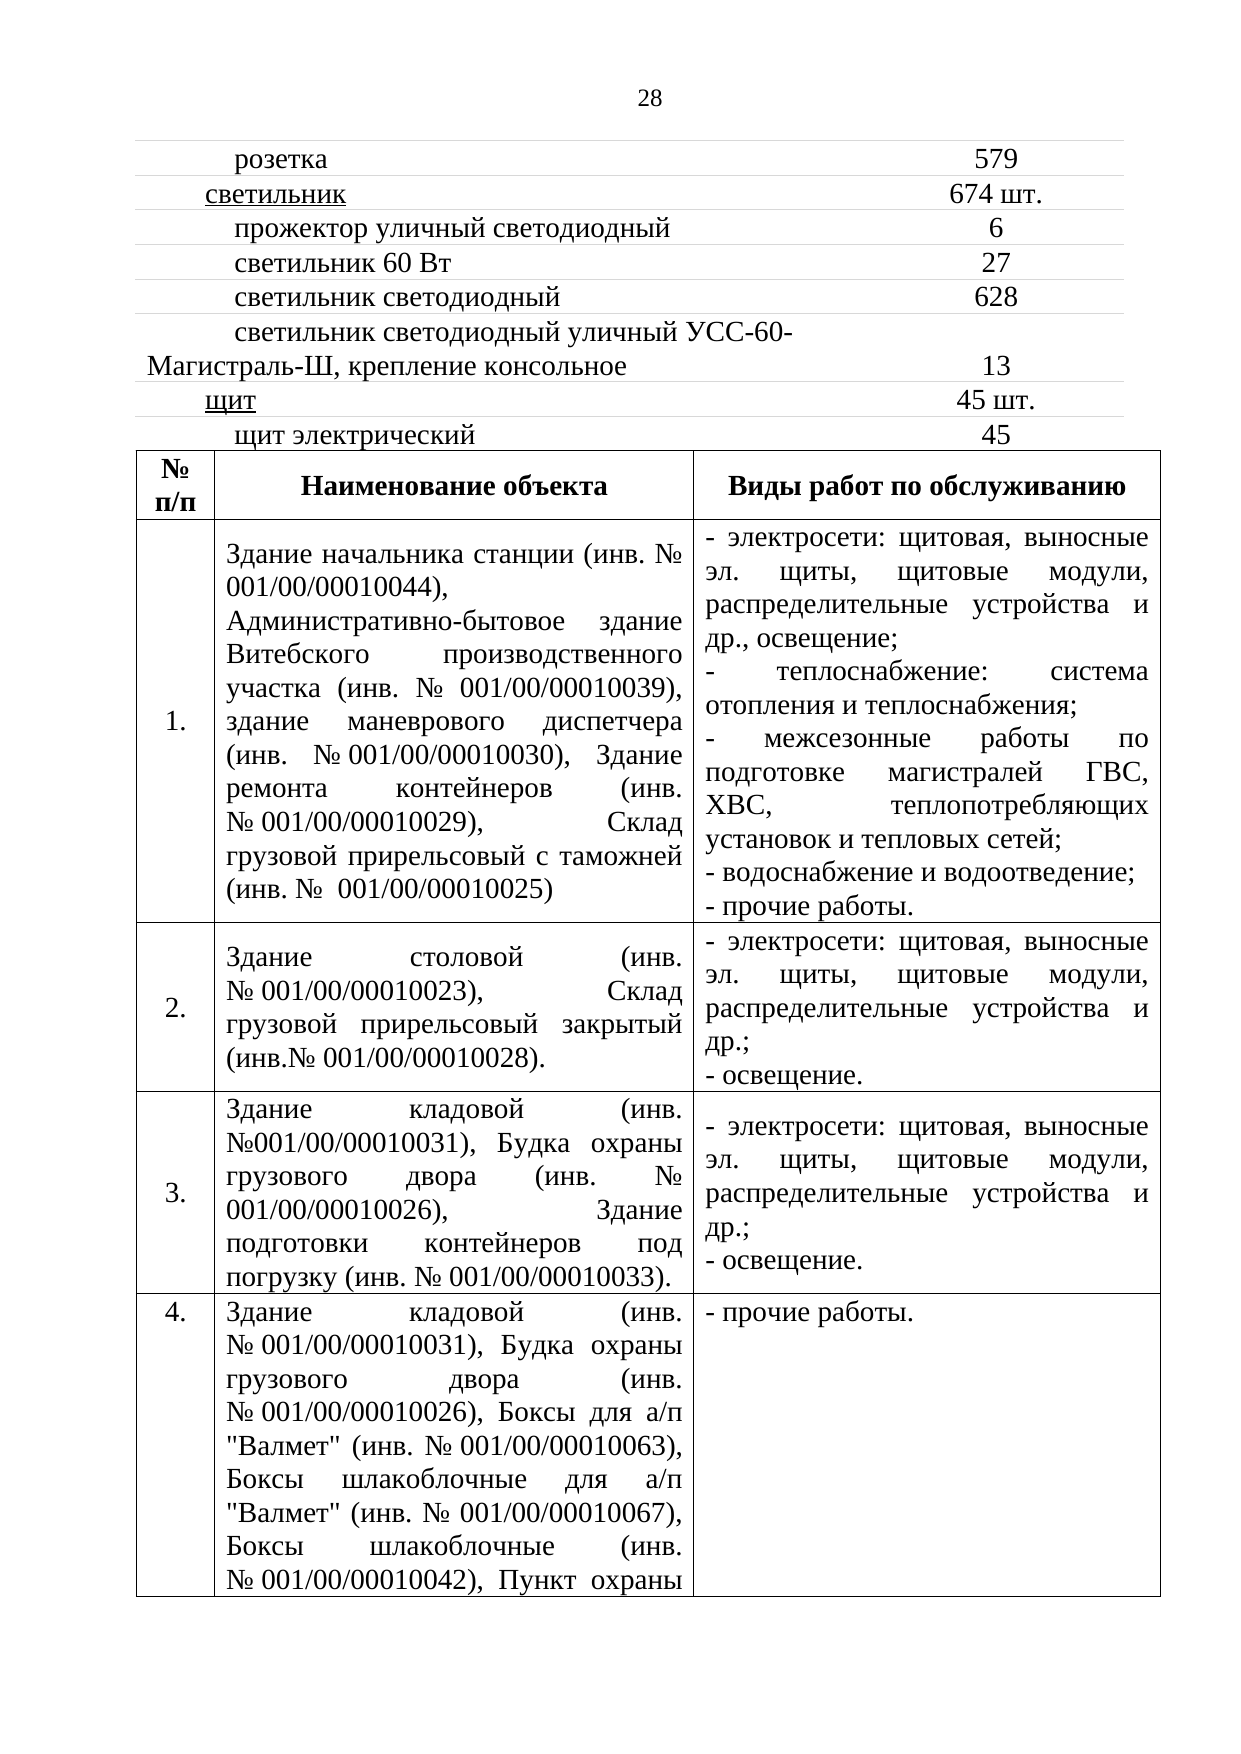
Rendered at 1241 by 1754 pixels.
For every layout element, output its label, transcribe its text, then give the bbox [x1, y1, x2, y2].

table_cell № п/п [137, 451, 214, 518]
table_cell светильник 60 Вт [135, 245, 868, 278]
table_cell - электросети: щитовая, выносные эл. щиты, щитовые модули, распределительные устройства и др., освещение; - теплоснабжение: система отопления и теплоснабжения; - межсезонные работы по подготовке магистралей ГВС, ХВС, теплопотребляющих установок и тепловых сетей; - водоснабжение и водоотведение; - прочие работы. [694, 520, 1160, 922]
table_cell 6 [868, 210, 1123, 244]
table_cell щит электрический [135, 417, 868, 450]
table_cell 674 шт. [868, 176, 1123, 209]
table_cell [215, 1294, 693, 1596]
table_cell 45 [868, 417, 1123, 450]
table_cell - электросети: щитовая, выносные эл. щиты, щитовые модули, распределительные устройства и др.; - освещение. [694, 923, 1160, 1091]
table_cell 45 шт. [868, 382, 1123, 416]
table_cell - прочие работы. [694, 1294, 1160, 1596]
table_cell 4. [137, 1294, 214, 1596]
table_cell Наименование объекта [215, 451, 693, 518]
table_cell светильник светодиодный уличный УСС-60-Магистраль-Ш, крепление консольное [135, 314, 868, 381]
table_cell Здание начальника станции (инв. № 001/00/00010044), Административно-бытовое здание Витебского производственного участка (инв. № 001/00/00010039), здание маневрового диспетчера (инв. № 001/00/00010030), Здание ремонта контейнеров (инв. № 001/00/00010029), Склад грузовой прирельсовый с таможней (инв. № 001/00/00010025) [215, 520, 693, 922]
table_cell 13 [868, 314, 1123, 381]
table_cell 27 [868, 245, 1123, 278]
table_cell светильник светодиодный [135, 280, 868, 313]
table_cell прожектор уличный светодиодный [135, 210, 868, 244]
table_cell Здание кладовой (инв.№001/00/00010031), Будка охраны грузового двора (инв. № 001/00/00010026), Здание подготовки контейнеров под погрузку (инв. № 001/00/00010033). [215, 1092, 693, 1293]
table_cell - электросети: щитовая, выносные эл. щиты, щитовые модули, распределительные устройства и др.; - освещение. [694, 1092, 1160, 1293]
table_cell 2. [137, 923, 214, 1091]
table_cell 3. [137, 1092, 214, 1293]
table_cell светильник [135, 176, 868, 209]
table_cell Здание столовой (инв.№ 001/00/00010023), Склад грузовой прирельсовый закрытый (инв.№ 001/00/00010028). [215, 923, 693, 1091]
table_cell щит [135, 382, 868, 416]
table_cell 1. [137, 520, 214, 922]
table_cell 579 [868, 141, 1123, 175]
table_cell розетка [135, 141, 868, 175]
table_cell Виды работ по обслуживанию [694, 451, 1160, 518]
table_cell 628 [868, 280, 1123, 313]
